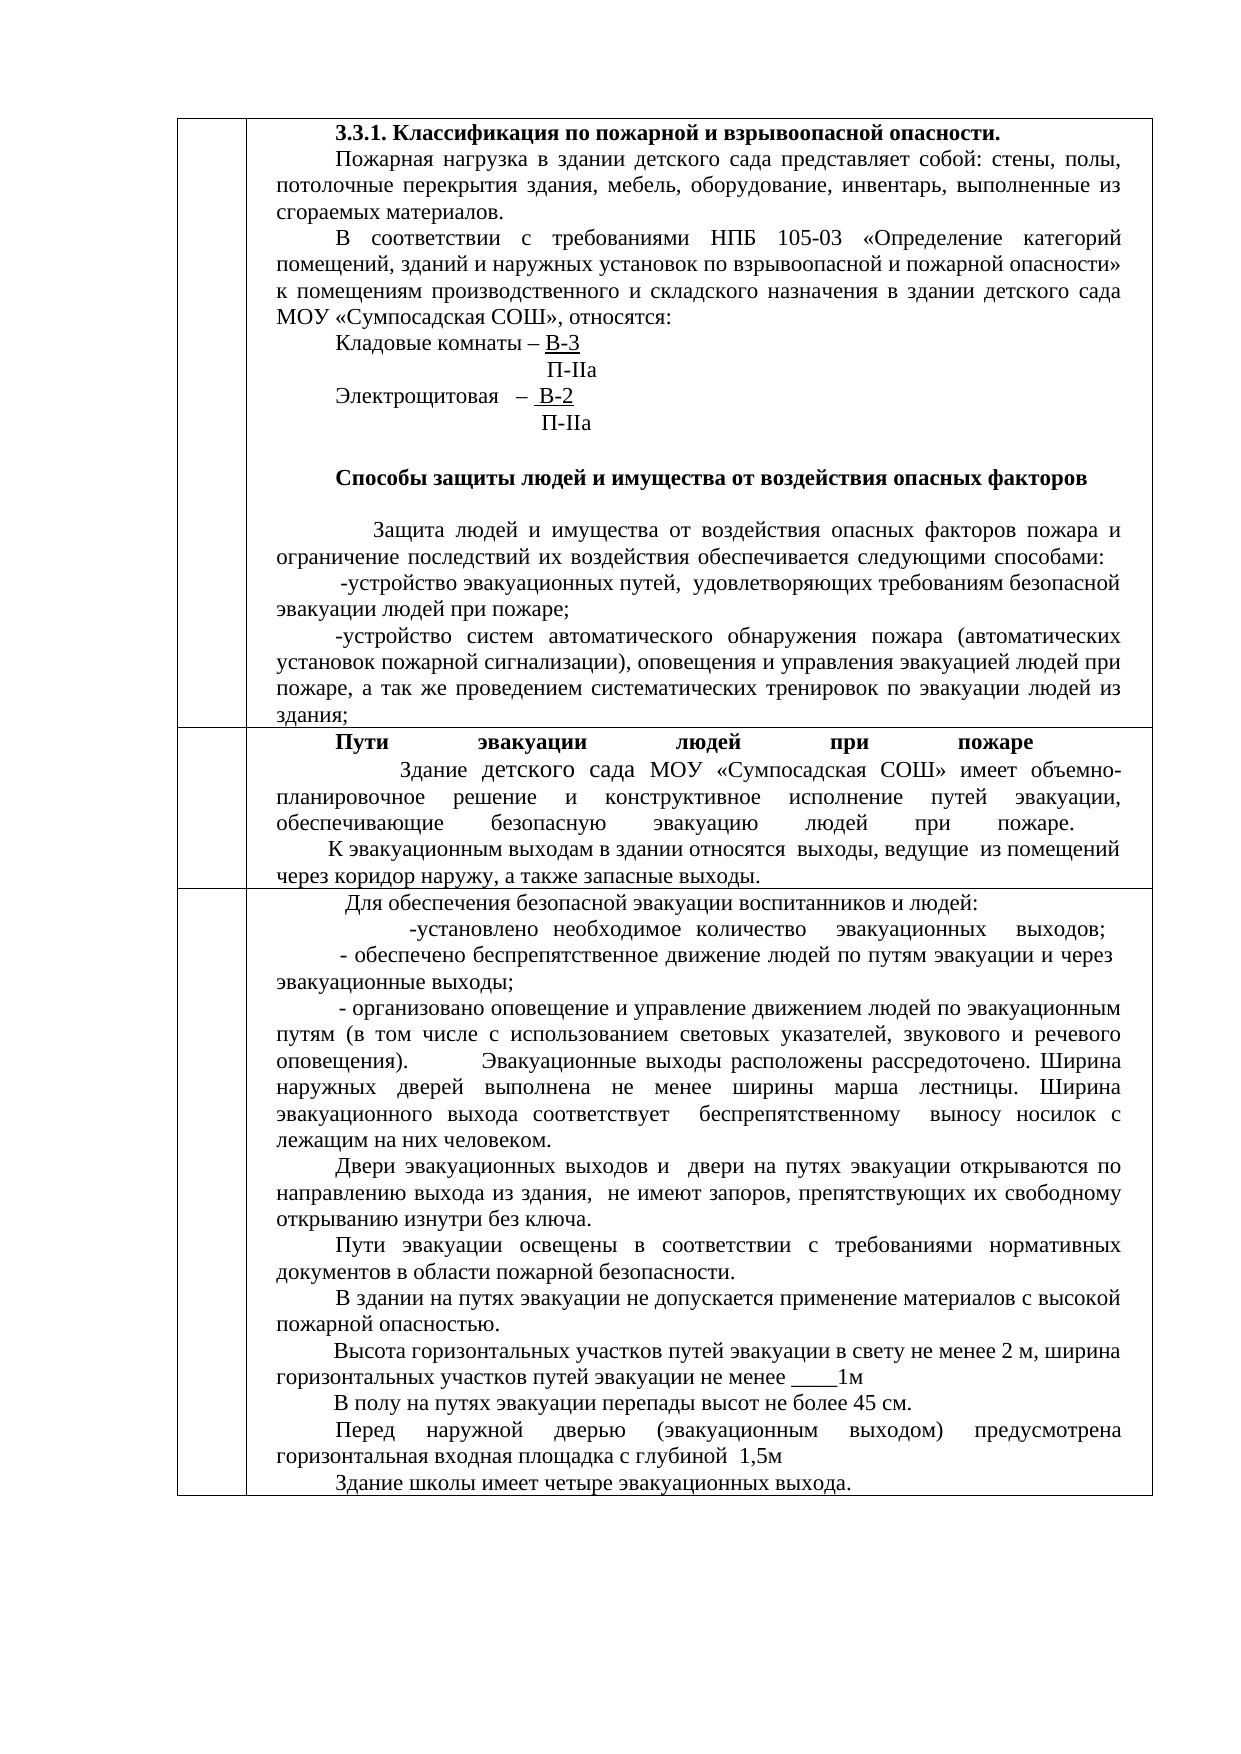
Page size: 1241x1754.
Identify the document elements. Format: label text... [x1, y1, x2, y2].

table_cell 3.3.1. Классификация по пожарной и взрывоопасной опасности. Пожарная нагрузка в здании детского сада представляет собой: стены, полы, потолочные перекрытия здания, мебель, оборудование, инвентарь, выполненные из сгораемых материалов. В соответствии с требованиями НПБ 105-03 «Определение категорий помещений, зданий и наружных установок по взрывоопасной и пожарной опасности» к помещениям производственного и складского назначения в здании детского сада МОУ «Сумпосадская СОШ», относятся: Кладовые комнаты – В-3 П-IIа Электрощитовая – В-2 П-IIа Способы защиты людей и имущества от воздействия опасных факторов Защита людей и имущества от воздействия опасных факторов пожара и ограничение последствий их воздействия обеспечивается следующими способами: -устройство эвакуационных путей, удовлетворяющих требованиям безопасной эвакуации людей при пожаре; -устройство систем автоматического обнаружения пожара (автоматических установок пожарной сигнализации), оповещения и управления эвакуацией людей при пожаре, а так же проведением систематических тренировок по эвакуации людей из здания; [247, 119, 1152, 727]
table_cell Для обеспечения безопасной эвакуации воспитанников и людей: -установлено необходимое количество эвакуационных выходов; - обеспечено беспрепятственное движение людей по путям эвакуации и через эвакуационные выходы; - организовано оповещение и управление движением людей по эвакуационным путям (в том числе с использованием световых указателей, звукового и речевого оповещения). Эвакуационные выходы расположены рассредоточено. Ширина наружных дверей выполнена не менее ширины марша лестницы. Ширина эвакуационного выхода соответствует беспрепятственному выносу носилок с лежащим на них человеком. Двери эвакуационных выходов и двери на путях эвакуации открываются по направлению выхода из здания, не имеют запоров, препятствующих их свободному открыванию изнутри без ключа. Пути эвакуации освещены в соответствии с требованиями нормативных документов в области пожарной безопасности. В здании на путях эвакуации не допускается применение материалов с высокой пожарной опасностью. Высота горизонтальных участков путей эвакуации в свету не менее 2 м, ширина горизонтальных участков путей эвакуации не менее ____1м В полу на путях эвакуации перепады высот не более 45 см. Перед наружной дверью (эвакуационным выходом) предусмотрена горизонтальная входная площадка с глубиной 1,5м Здание школы имеет четыре эвакуационных выхода. [247, 889, 1152, 1495]
table_cell [178, 119, 246, 727]
table_cell Пути эвакуации людей при пожаре Здание детского сада МОУ «Сумпосадская СОШ» имеет объемно-планировочное решение и конструктивное исполнение путей эвакуации, обеспечивающие безопасную эвакуацию людей при пожаре. К эвакуационным выходам в здании относятся выходы, ведущие из помещений через коридор наружу, а также запасные выходы. [247, 728, 1152, 888]
table_cell [178, 889, 246, 1495]
table_cell [178, 728, 246, 888]
